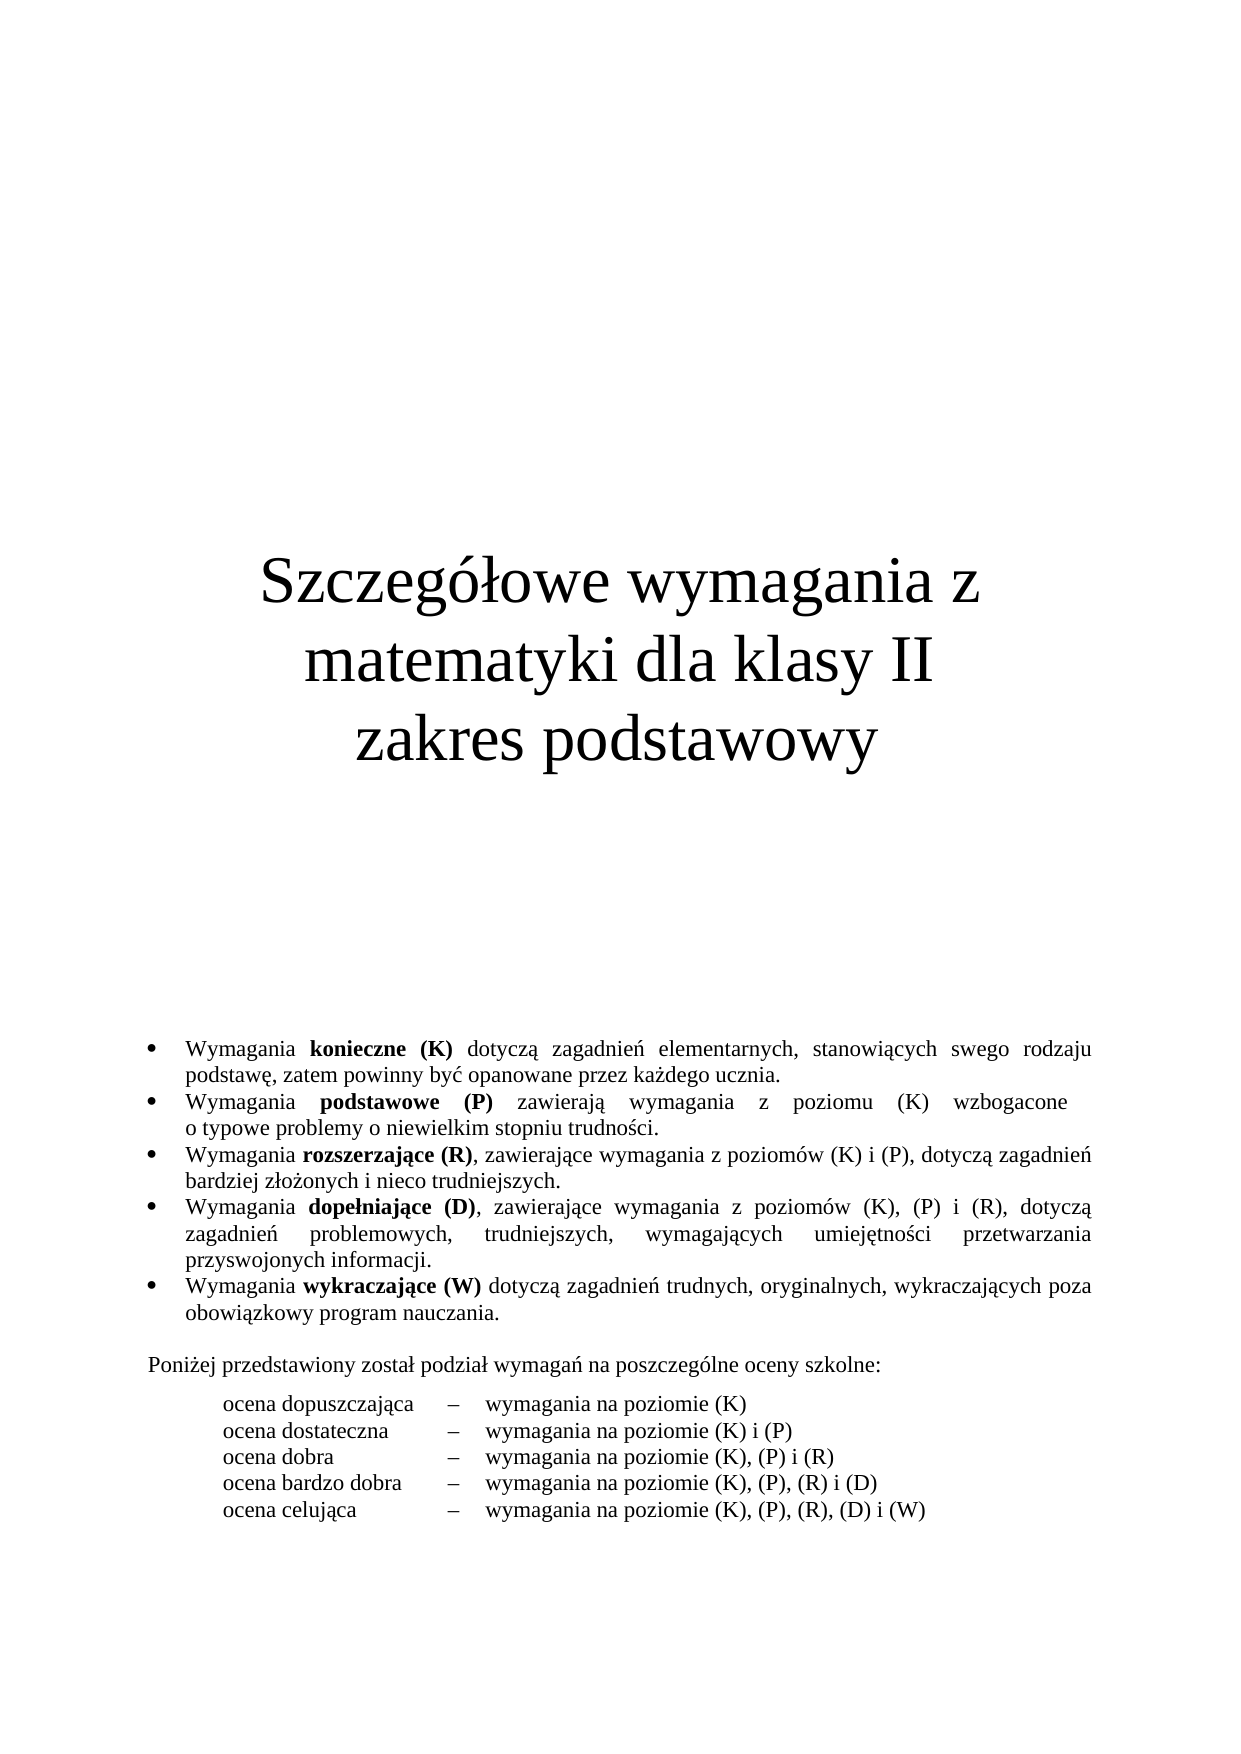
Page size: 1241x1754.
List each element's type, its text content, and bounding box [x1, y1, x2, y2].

text ocena dopuszczająca – wymagania na poziomie (K) [148, 1390, 1093, 1417]
text Poniżej przedstawiony został podział wymagań na poszczególne oceny szkolne: [148, 1351, 1093, 1378]
text zakres podstawowy [148, 698, 1087, 775]
text ocena dostateczna – wymagania na poziomie (K) i (P) [148, 1417, 1093, 1443]
text ocena dobra – wymagania na poziomie (K), (P) i (R) [148, 1443, 1093, 1469]
list Wymagania podstawowe (P) zawierają wymagania z poziomu (K) wzbogacone o typowe problemy o niewielkim stopniu trudności. [148, 1088, 1093, 1141]
list Wymagania wykraczające (W) dotyczą zagadnień trudnych, oryginalnych, wykraczających poza obowiązkowy program nauczania. [148, 1272, 1093, 1325]
list Wymagania konieczne (K) dotyczą zagadnień elementarnych, stanowiących swego rodzaju podstawę, zatem powinny być opanowane przez każdego ucznia. [148, 1035, 1093, 1088]
text ocena celująca – wymagania na poziomie (K), (P), (R), (D) i (W) [148, 1496, 1093, 1522]
list Wymagania dopełniające (D), zawierające wymagania z poziomów (K), (P) i (R), dotyczą zagadnień problemowych, trudniejszych, wymagających umiejętności przetwarzania przyswojonych informacji. [148, 1193, 1093, 1272]
text ocena bardzo dobra – wymagania na poziomie (K), (P), (R) i (D) [148, 1469, 1093, 1496]
text Szczegółowe wymagania z matematyki dla klasy II [148, 541, 1093, 696]
list Wymagania rozszerzające (R), zawierające wymagania z poziomów (K) i (P), dotyczą zagadnień bardziej złożonych i nieco trudniejszych. [148, 1141, 1093, 1193]
